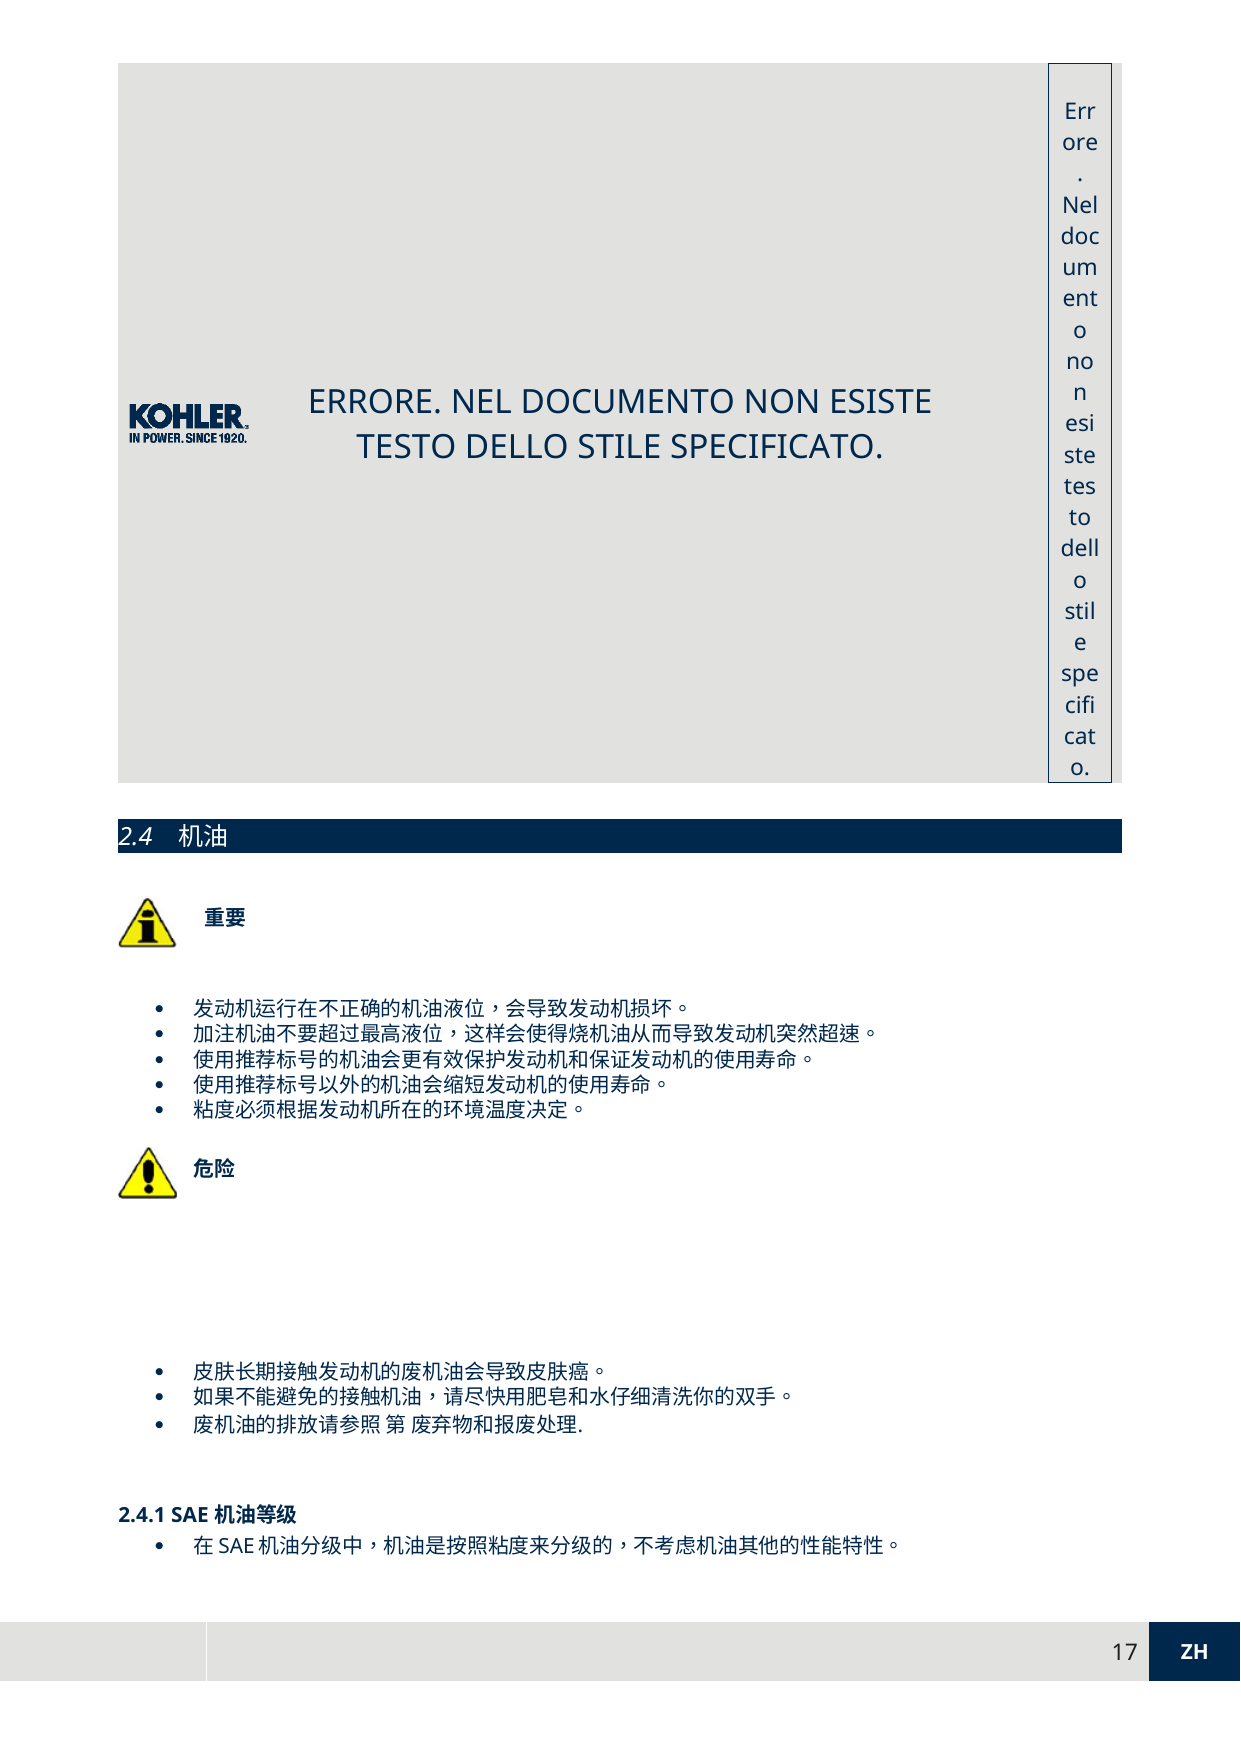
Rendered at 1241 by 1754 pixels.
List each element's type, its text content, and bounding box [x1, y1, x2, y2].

text 2.4.1 SAE 机油等级 [118, 1438, 1122, 1529]
list 皮肤长期接触发动机的废机油会导致皮肤癌。 [156, 1359, 1122, 1384]
list 加注机油不要超过最高液位，这样会使得烧机油从而导致发动机突然超速。 [156, 1021, 1122, 1047]
list 使用推荐标号以外的机油会缩短发动机的使用寿命。 [156, 1072, 1122, 1098]
list 如果不能避免的接触机油，请尽快用肥皂和水仔细清洗你的双手。 [156, 1384, 1122, 1410]
list 废机油的排放请参照 第 废弃物和报废处理. [156, 1410, 1122, 1438]
list 粘度必须根据发动机所在的环境温度决定。 [156, 1098, 1122, 1123]
picture [118, 896, 178, 948]
text 危险 [178, 1154, 1122, 1182]
list 在SAE机油分级中，机油是按照粘度来分级的，不考虑机油其他的性能特性。 [156, 1531, 1122, 1559]
picture [129, 403, 249, 443]
picture [118, 1147, 178, 1199]
subtitle 机油 [118, 819, 1122, 853]
list 发动机运行在不正确的机油液位，会导致发动机损坏。 [156, 996, 1122, 1021]
list 使用推荐标号的机油会更有效保护发动机和保证发动机的使用寿命。 [156, 1047, 1122, 1072]
text 重要 [178, 903, 1122, 932]
